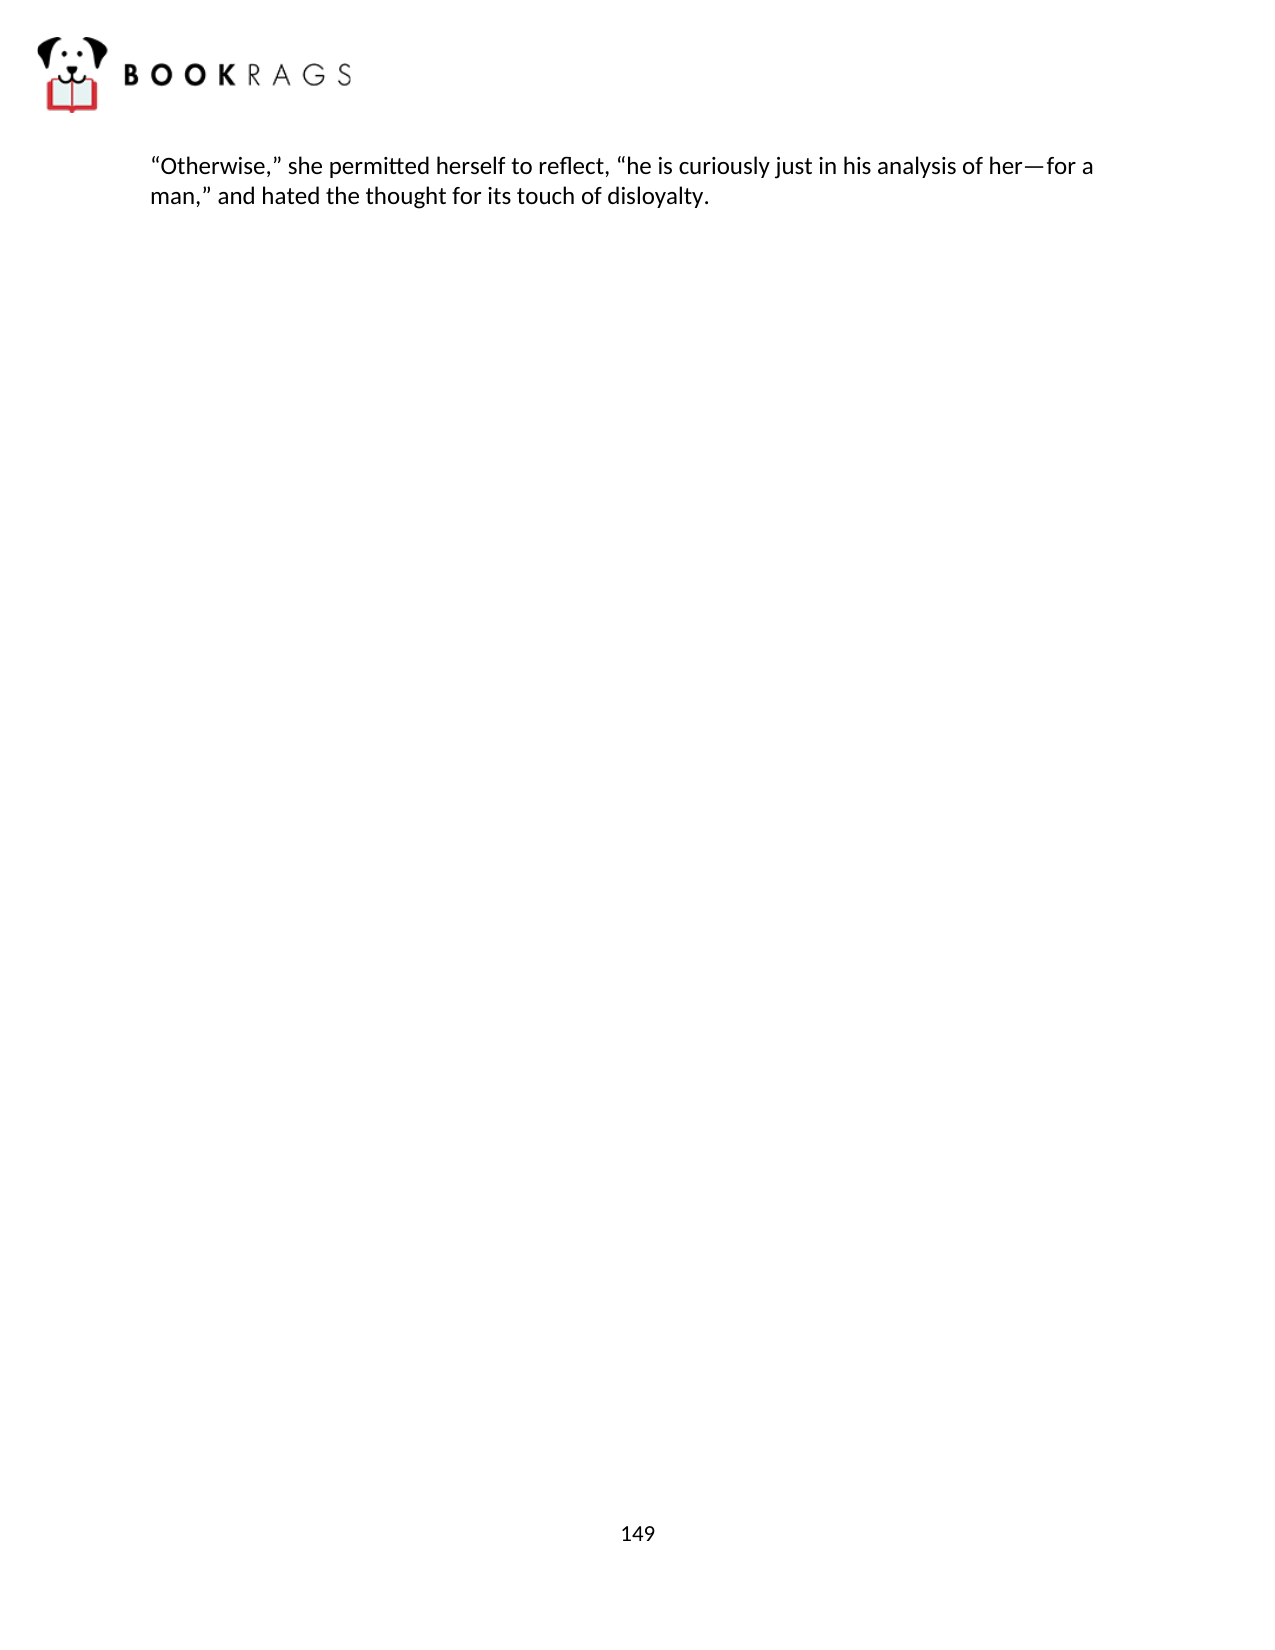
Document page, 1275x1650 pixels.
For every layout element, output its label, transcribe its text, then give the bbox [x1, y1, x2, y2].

picture [37, 37, 351, 113]
text “Otherwise,” she permitted herself to reflect, “he is curiously just in his analysis of her—­for a man,” and hated the thought for its touch of disloyalty. [150, 150, 1125, 211]
